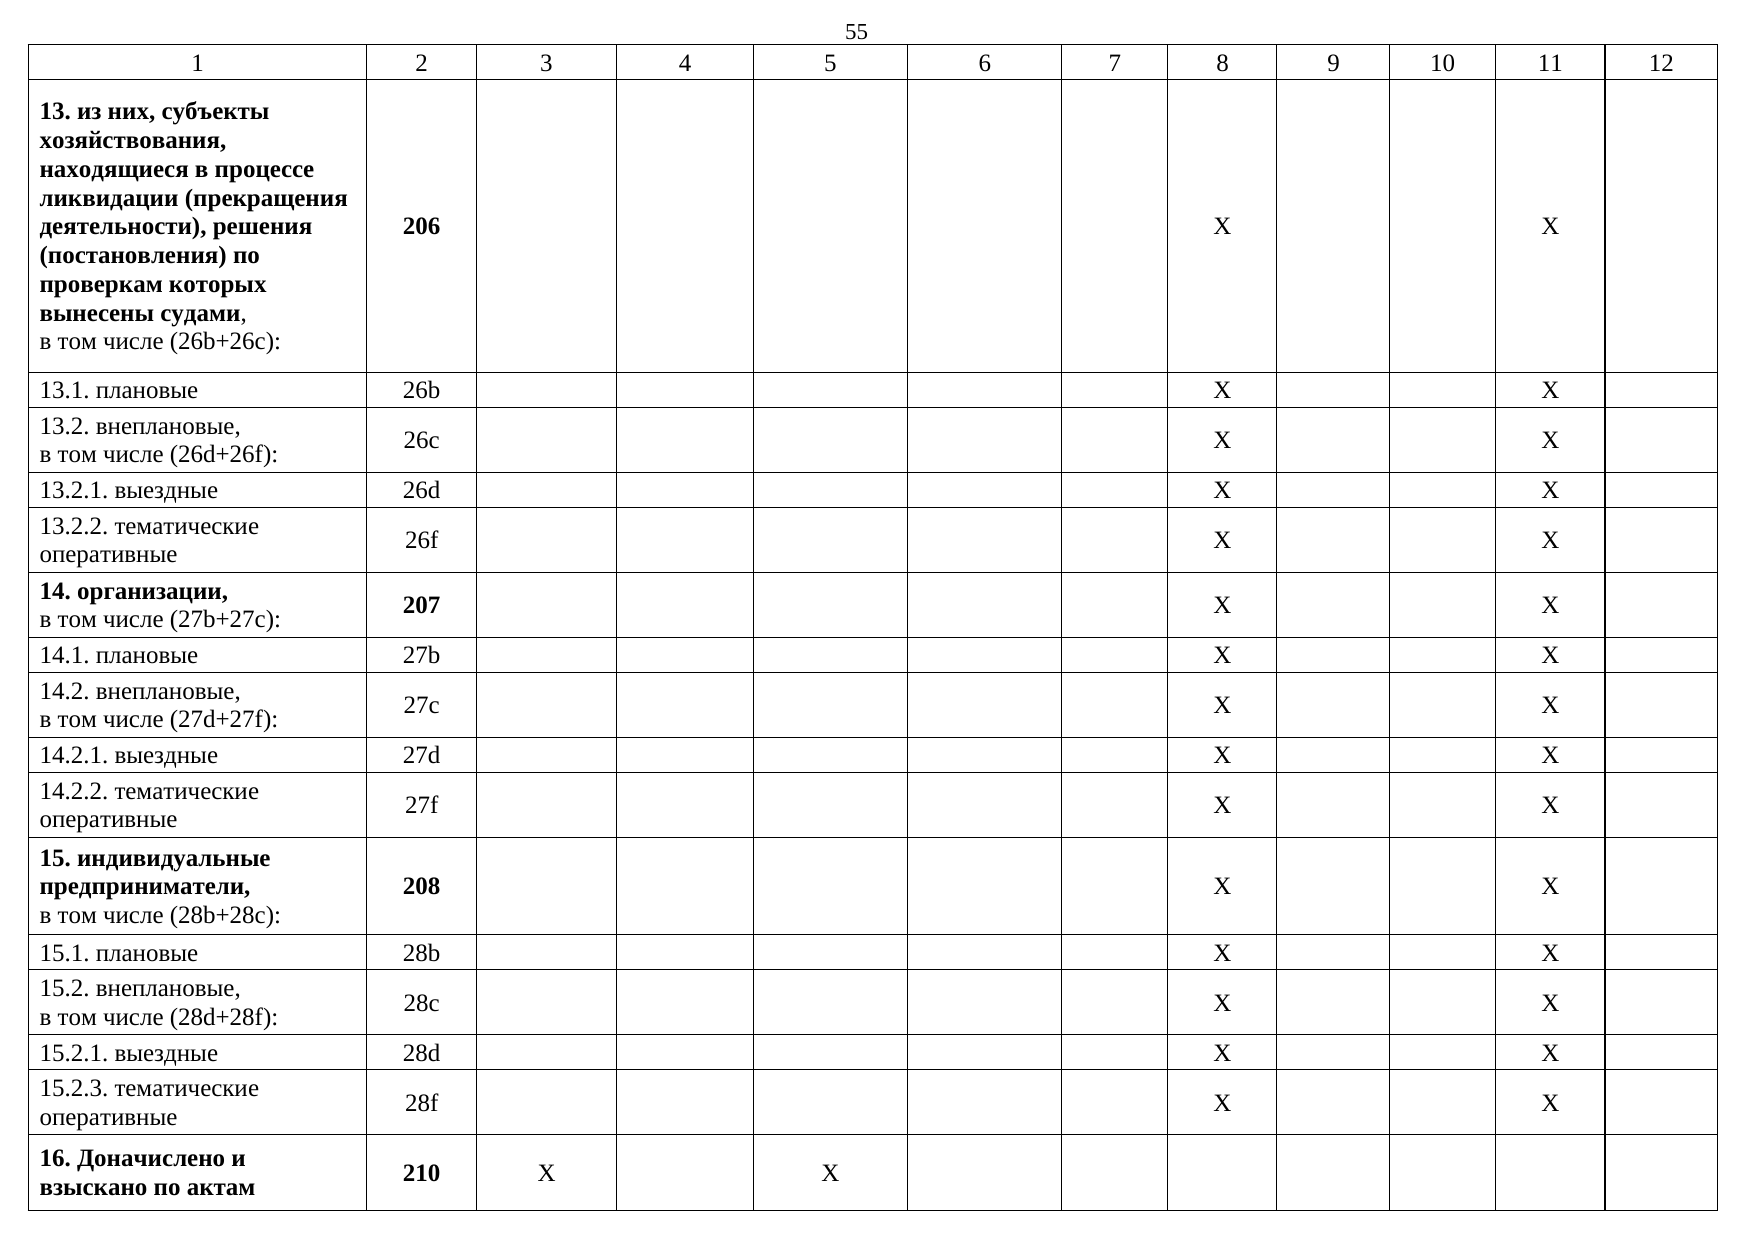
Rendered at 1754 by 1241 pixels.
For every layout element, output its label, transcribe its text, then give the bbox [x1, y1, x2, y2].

table_cell Х [1496, 970, 1604, 1034]
table_cell Х [1496, 638, 1604, 672]
table_cell 14.2.2. тематические оперативные [29, 773, 366, 837]
table_cell 28b [367, 935, 476, 969]
table_cell Х [1168, 508, 1276, 572]
table_cell [1277, 970, 1389, 1034]
table_header 11 [1496, 45, 1604, 79]
table_cell [1277, 673, 1389, 737]
table_cell 14.2.1. выездные [29, 738, 366, 772]
table_cell 206 [367, 80, 476, 372]
table_header 7 [1062, 45, 1167, 79]
table_cell [1606, 408, 1717, 472]
table_cell [477, 970, 616, 1034]
table_header 4 [617, 45, 753, 79]
table_cell Х [1168, 1035, 1276, 1069]
table_cell [1062, 1135, 1167, 1209]
table_cell 26b [367, 373, 476, 407]
table_cell Х [477, 1135, 616, 1209]
table_cell [754, 1035, 907, 1069]
table_cell 28f [367, 1070, 476, 1134]
table_cell [908, 970, 1061, 1034]
table_cell [1606, 738, 1717, 772]
table_cell [1390, 638, 1495, 672]
table_cell [1606, 935, 1717, 969]
table_cell Х [1496, 773, 1604, 837]
table_cell [1062, 573, 1167, 637]
table_cell Х [1496, 573, 1604, 637]
table_cell Х [1496, 80, 1604, 372]
table_cell [477, 408, 616, 472]
table_header 3 [477, 45, 616, 79]
table_cell [477, 508, 616, 572]
table_cell Х [1168, 638, 1276, 672]
table_cell [908, 373, 1061, 407]
table_cell [1062, 373, 1167, 407]
table_cell Х [1168, 408, 1276, 472]
table_cell [1277, 508, 1389, 572]
table_cell Х [1496, 738, 1604, 772]
table_cell [754, 80, 907, 372]
table_cell Х [1168, 1070, 1276, 1134]
table_cell 27b [367, 638, 476, 672]
table_cell 28d [367, 1035, 476, 1069]
table_cell [617, 1070, 753, 1134]
table_cell 14. организации, в том числе (27b+27c): [29, 573, 366, 637]
table_cell [1062, 673, 1167, 737]
table_cell 13. из них, субъекты хозяйствования, находящиеся в процессе ликвидации (прекращения деятельности), решения (постановления) по проверкам которых вынесены судами, в том числе (26b+26c): [29, 80, 366, 372]
table_cell [754, 408, 907, 472]
table_cell [1390, 508, 1495, 572]
table_cell [1277, 935, 1389, 969]
table_cell [617, 838, 753, 934]
table_cell Х [1168, 970, 1276, 1034]
table_cell 15.2. внеплановые, в том числе (28d+28f): [29, 970, 366, 1034]
table_cell 14.2. внеплановые, в том числе (27d+27f): [29, 673, 366, 737]
table_cell Х [754, 1135, 907, 1209]
table_cell [617, 1035, 753, 1069]
table_cell Х [1168, 935, 1276, 969]
table_header 2 [367, 45, 476, 79]
table_cell [1277, 408, 1389, 472]
table_cell 27f [367, 773, 476, 837]
table_cell [908, 738, 1061, 772]
table_cell [477, 935, 616, 969]
table_cell 13.2. внеплановые, в том числе (26d+26f): [29, 408, 366, 472]
table_cell [1277, 1035, 1389, 1069]
table_cell [1390, 408, 1495, 472]
table_cell [1390, 970, 1495, 1034]
table_cell Х [1168, 838, 1276, 934]
table_cell [1277, 638, 1389, 672]
table_cell [1606, 1035, 1717, 1069]
table_cell Х [1496, 673, 1604, 737]
table_cell [1062, 1070, 1167, 1134]
table_cell [1390, 80, 1495, 372]
table_cell [1277, 773, 1389, 837]
table_cell [1390, 1070, 1495, 1134]
table_cell [1606, 80, 1717, 372]
table_cell [1606, 573, 1717, 637]
table_cell Х [1496, 373, 1604, 407]
table_cell [754, 838, 907, 934]
table_cell [908, 673, 1061, 737]
table_cell [617, 1135, 753, 1209]
table_cell [1062, 508, 1167, 572]
table_cell [1062, 970, 1167, 1034]
table_cell [477, 738, 616, 772]
table_cell [1606, 1135, 1717, 1209]
table_cell [1390, 1135, 1495, 1209]
table_header 10 [1390, 45, 1495, 79]
table_cell 26f [367, 508, 476, 572]
table_cell Х [1168, 738, 1276, 772]
table_cell [1606, 473, 1717, 507]
table_cell [1606, 373, 1717, 407]
table_cell [754, 738, 907, 772]
table_cell [1062, 473, 1167, 507]
table_cell [617, 673, 753, 737]
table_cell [29, 1135, 366, 1209]
table_cell [908, 1135, 1061, 1209]
table_cell [754, 638, 907, 672]
table_cell [1277, 838, 1389, 934]
table_cell Х [1496, 508, 1604, 572]
table_cell [908, 80, 1061, 372]
table_cell [754, 1070, 907, 1134]
table_cell [477, 1035, 616, 1069]
table_cell [1277, 1135, 1389, 1209]
table_cell [1277, 1070, 1389, 1134]
table_cell [754, 773, 907, 837]
table_cell [1168, 1135, 1276, 1209]
table_cell [908, 573, 1061, 637]
table_cell [477, 573, 616, 637]
table_cell [1390, 673, 1495, 737]
table_cell [1062, 935, 1167, 969]
table_cell [754, 573, 907, 637]
table_cell [617, 738, 753, 772]
table_cell [1390, 838, 1495, 934]
table_cell [477, 473, 616, 507]
table_cell [1390, 773, 1495, 837]
table_cell [908, 473, 1061, 507]
table_cell 15. индивидуальные предприниматели, в том числе (28b+28c): [29, 838, 366, 934]
table_cell [617, 80, 753, 372]
table_cell [1390, 573, 1495, 637]
table_cell [1277, 373, 1389, 407]
table_cell Х [1496, 935, 1604, 969]
table_cell [908, 1035, 1061, 1069]
table_cell [617, 508, 753, 572]
table_cell [1390, 373, 1495, 407]
table_cell [1606, 773, 1717, 837]
table_cell Х [1496, 1070, 1604, 1134]
table_cell Х [1168, 773, 1276, 837]
table_cell 207 [367, 573, 476, 637]
table_cell [617, 773, 753, 837]
table_cell 13.1. плановые [29, 373, 366, 407]
table_cell Х [1168, 80, 1276, 372]
table_cell 15.2.3. тематические оперативные [29, 1070, 366, 1134]
table_header 6 [908, 45, 1061, 79]
table_cell [617, 473, 753, 507]
table_cell [1062, 80, 1167, 372]
table_header 12 [1606, 45, 1717, 79]
table_cell [477, 673, 616, 737]
table_cell 28c [367, 970, 476, 1034]
table_header 8 [1168, 45, 1276, 79]
table_cell [1390, 473, 1495, 507]
table_cell 26c [367, 408, 476, 472]
table_cell 208 [367, 838, 476, 934]
table_cell 210 [367, 1135, 476, 1209]
table_cell [1062, 773, 1167, 837]
table_cell [1277, 573, 1389, 637]
table_cell [1606, 1070, 1717, 1134]
table_cell [754, 673, 907, 737]
table_header 9 [1277, 45, 1389, 79]
table_cell [477, 638, 616, 672]
table_cell [754, 935, 907, 969]
table_cell [1390, 935, 1495, 969]
table_cell [477, 1070, 616, 1134]
table_cell [908, 838, 1061, 934]
table_cell [617, 573, 753, 637]
table_cell Х [1168, 473, 1276, 507]
table_cell [1062, 738, 1167, 772]
table_cell 13.2.2. тематические оперативные [29, 508, 366, 572]
table_cell 15.1. плановые [29, 935, 366, 969]
table_cell [617, 935, 753, 969]
table_cell [1606, 970, 1717, 1034]
table_cell Х [1168, 373, 1276, 407]
table_cell Х [1496, 1035, 1604, 1069]
table_cell [1277, 80, 1389, 372]
table_cell [754, 473, 907, 507]
table_cell [1390, 1035, 1495, 1069]
table_cell [1606, 508, 1717, 572]
table_cell 26d [367, 473, 476, 507]
table_cell 13.2.1. выездные [29, 473, 366, 507]
table_cell [908, 638, 1061, 672]
table_cell [477, 773, 616, 837]
table_cell [1390, 738, 1495, 772]
table_cell Х [1496, 408, 1604, 472]
table_cell [1606, 638, 1717, 672]
table_cell [617, 373, 753, 407]
table_cell Х [1496, 838, 1604, 934]
table_cell [754, 970, 907, 1034]
table_header 5 [754, 45, 907, 79]
table_cell Х [1496, 473, 1604, 507]
table_cell [908, 508, 1061, 572]
table_cell [477, 373, 616, 407]
table_cell [908, 935, 1061, 969]
table_cell Х [1168, 573, 1276, 637]
table_cell [908, 1070, 1061, 1134]
table_cell [477, 80, 616, 372]
table_cell [617, 970, 753, 1034]
table_cell [1062, 408, 1167, 472]
table_cell [1496, 1135, 1604, 1209]
table_cell [477, 838, 616, 934]
table_cell [617, 408, 753, 472]
table_cell 27c [367, 673, 476, 737]
table_header 1 [29, 45, 366, 79]
table_cell [1062, 1035, 1167, 1069]
table_cell [1062, 838, 1167, 934]
table_cell [1606, 838, 1717, 934]
table_cell Х [1168, 673, 1276, 737]
table_cell 15.2.1. выездные [29, 1035, 366, 1069]
table_cell [754, 508, 907, 572]
table_cell 14.1. плановые [29, 638, 366, 672]
table_cell [1277, 738, 1389, 772]
table_cell 27d [367, 738, 476, 772]
table_cell [1062, 638, 1167, 672]
table_cell [908, 773, 1061, 837]
table_cell [617, 638, 753, 672]
table_cell [908, 408, 1061, 472]
table_cell [1277, 473, 1389, 507]
table_cell [754, 373, 907, 407]
table_cell [1606, 673, 1717, 737]
